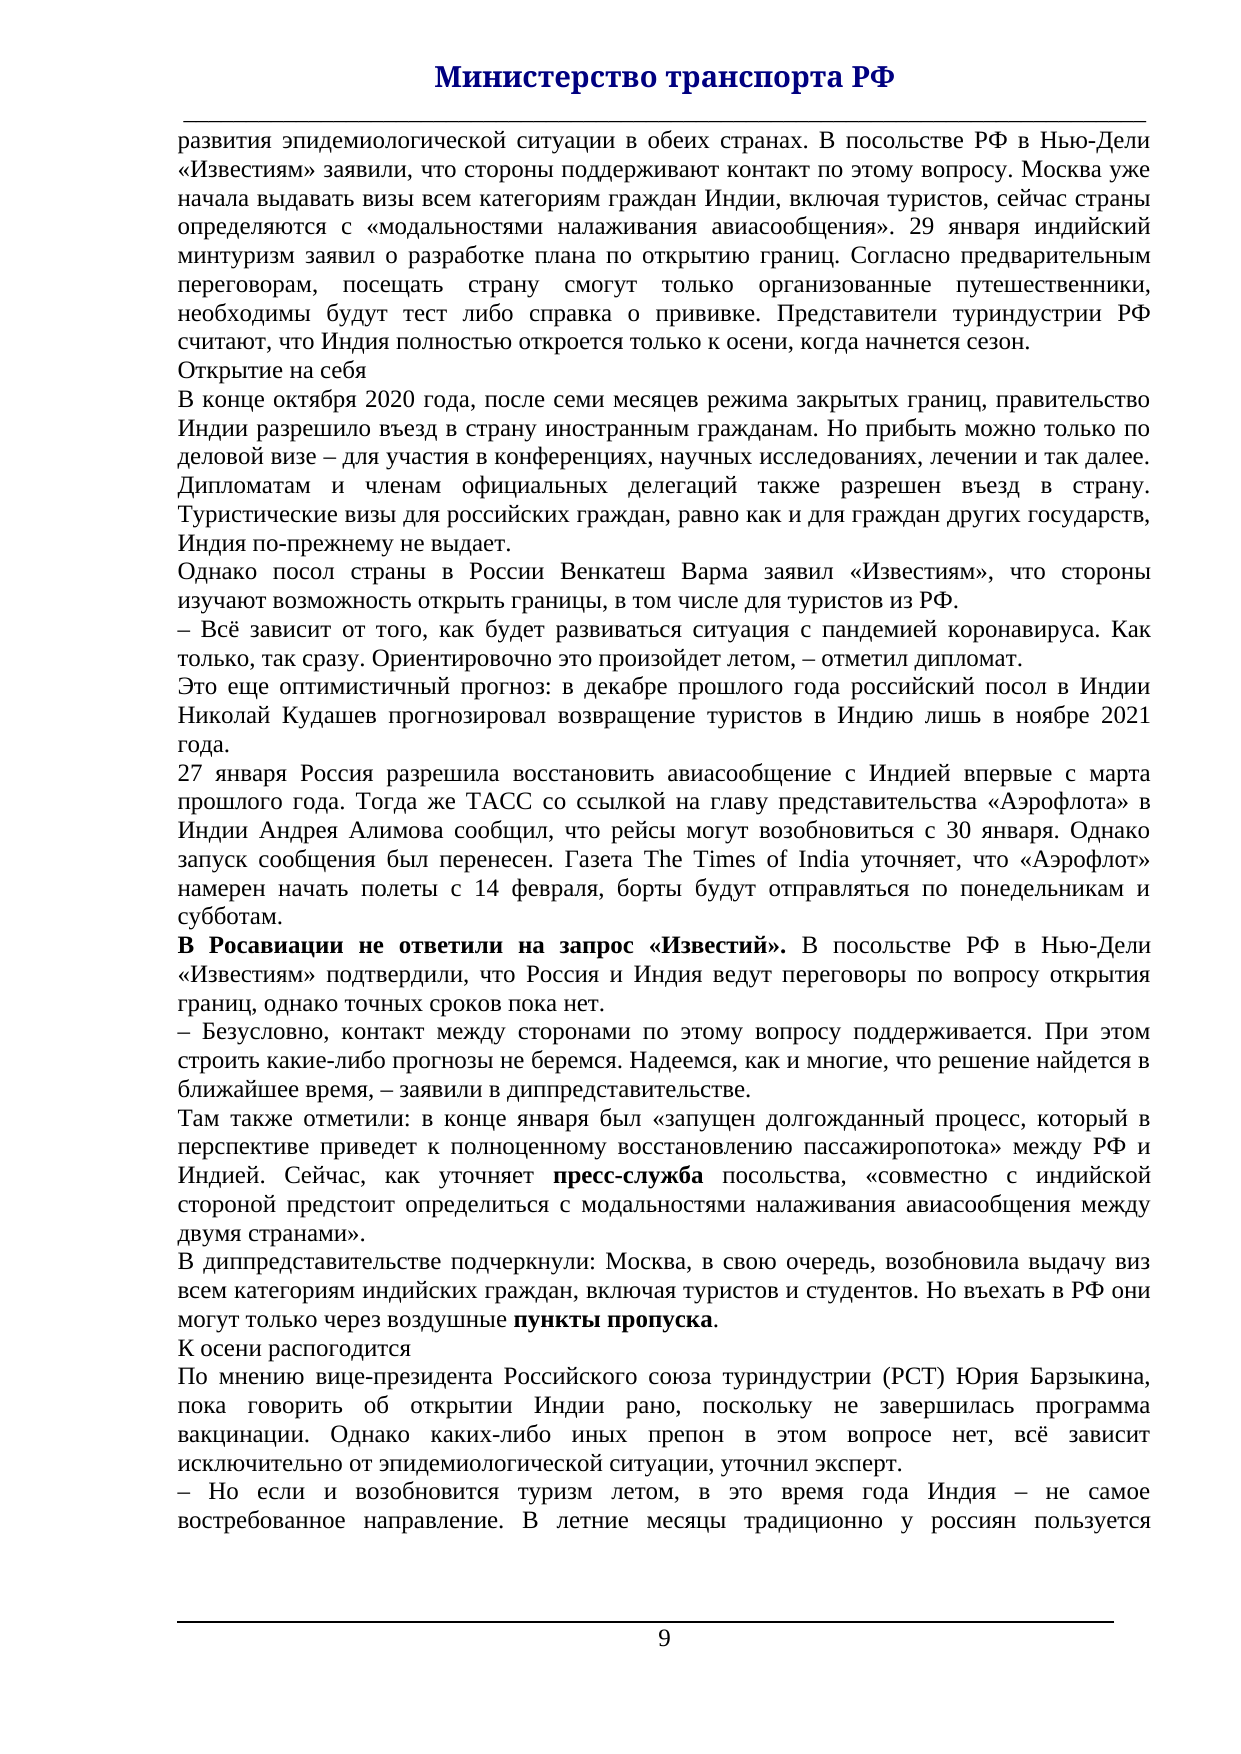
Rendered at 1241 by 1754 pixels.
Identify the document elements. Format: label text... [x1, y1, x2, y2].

text По мнению вице-президента Российского союза туриндустрии (РСТ) Юрия Барзыкина, пока говорить об открытии Индии рано, поскольку не завершилась программа вакцинации. Однако каких-либо иных препон в этом вопросе нет, всё зависит исключительно от эпидемиологической ситуации, уточнил эксперт. [177, 1361, 1152, 1476]
text – Безусловно, контакт между сторонами по этому вопросу поддерживается. При этом строить какие-либо прогнозы не беремся. Надеемся, как и многие, что решение найдется в ближайшее время, – заявили в диппредставительстве. [177, 1016, 1152, 1103]
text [177, 1476, 1152, 1534]
text Однако посол страны в России Венкатеш Варма заявил «Известиям», что стороны изучают возможность открыть границы, в том числе для туристов из РФ. [177, 556, 1152, 614]
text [177, 125, 1152, 355]
text В диппредставительстве подчеркнули: Москва, в свою очередь, возобновила выдачу виз всем категориям индийских граждан, включая туристов и студентов. Но въехать в РФ они могут только через воздушные пункты пропуска. [177, 1246, 1152, 1333]
text К осени распогодится [177, 1333, 1152, 1361]
text Открытие на себя [177, 355, 1152, 384]
text Это еще оптимистичный прогноз: в декабре прошлого года российский посол в Индии Николай Кудашев прогнозировал возвращение туристов в Индию лишь в ноябре 2021 года. [177, 671, 1152, 758]
text В Росавиации не ответили на запрос «Известий». В посольстве РФ в Нью-Дели «Известиям» подтвердили, что Россия и Индия ведут переговоры по вопросу открытия границ, однако точных сроков пока нет. [177, 930, 1152, 1016]
text В конце октября 2020 года, после семи месяцев режима закрытых границ, правительство Индии разрешило въезд в страну иностранным гражданам. Но прибыть можно только по деловой визе – для участия в конференциях, научных исследованиях, лечении и так далее. Дипломатам и членам официальных делегаций также разрешен въезд в страну. Туристические визы для российских граждан, равно как и для граждан других государств, Индия по-прежнему не выдает. [177, 384, 1152, 556]
text Там также отметили: в конце января был «запущен долгожданный процесс, который в перспективе приведет к полноценному восстановлению пассажиропотока» между РФ и Индией. Сейчас, как уточняет пресс-служба посольства, «совместно с индийской стороной предстоит определиться с модальностями налаживания авиасообщения между двумя странами». [177, 1103, 1152, 1246]
text 27 января Россия разрешила восстановить авиасообщение с Индией впервые с марта прошлого года. Тогда же ТАСС со ссылкой на главу представительства «Аэрофлота» в Индии Андрея Алимова сообщил, что рейсы могут возобновиться с 30 января. Однако запуск сообщения был перенесен. Газета The Times of India уточняет, что «Аэрофлот» намерен начать полеты с 14 февраля, борты будут отправляться по понедельникам и субботам. [177, 758, 1152, 930]
text – Всё зависит от того, как будет развиваться ситуация с пандемией коронавируса. Как только, так сразу. Ориентировочно это произойдет летом, – отметил дипломат. [177, 614, 1152, 671]
